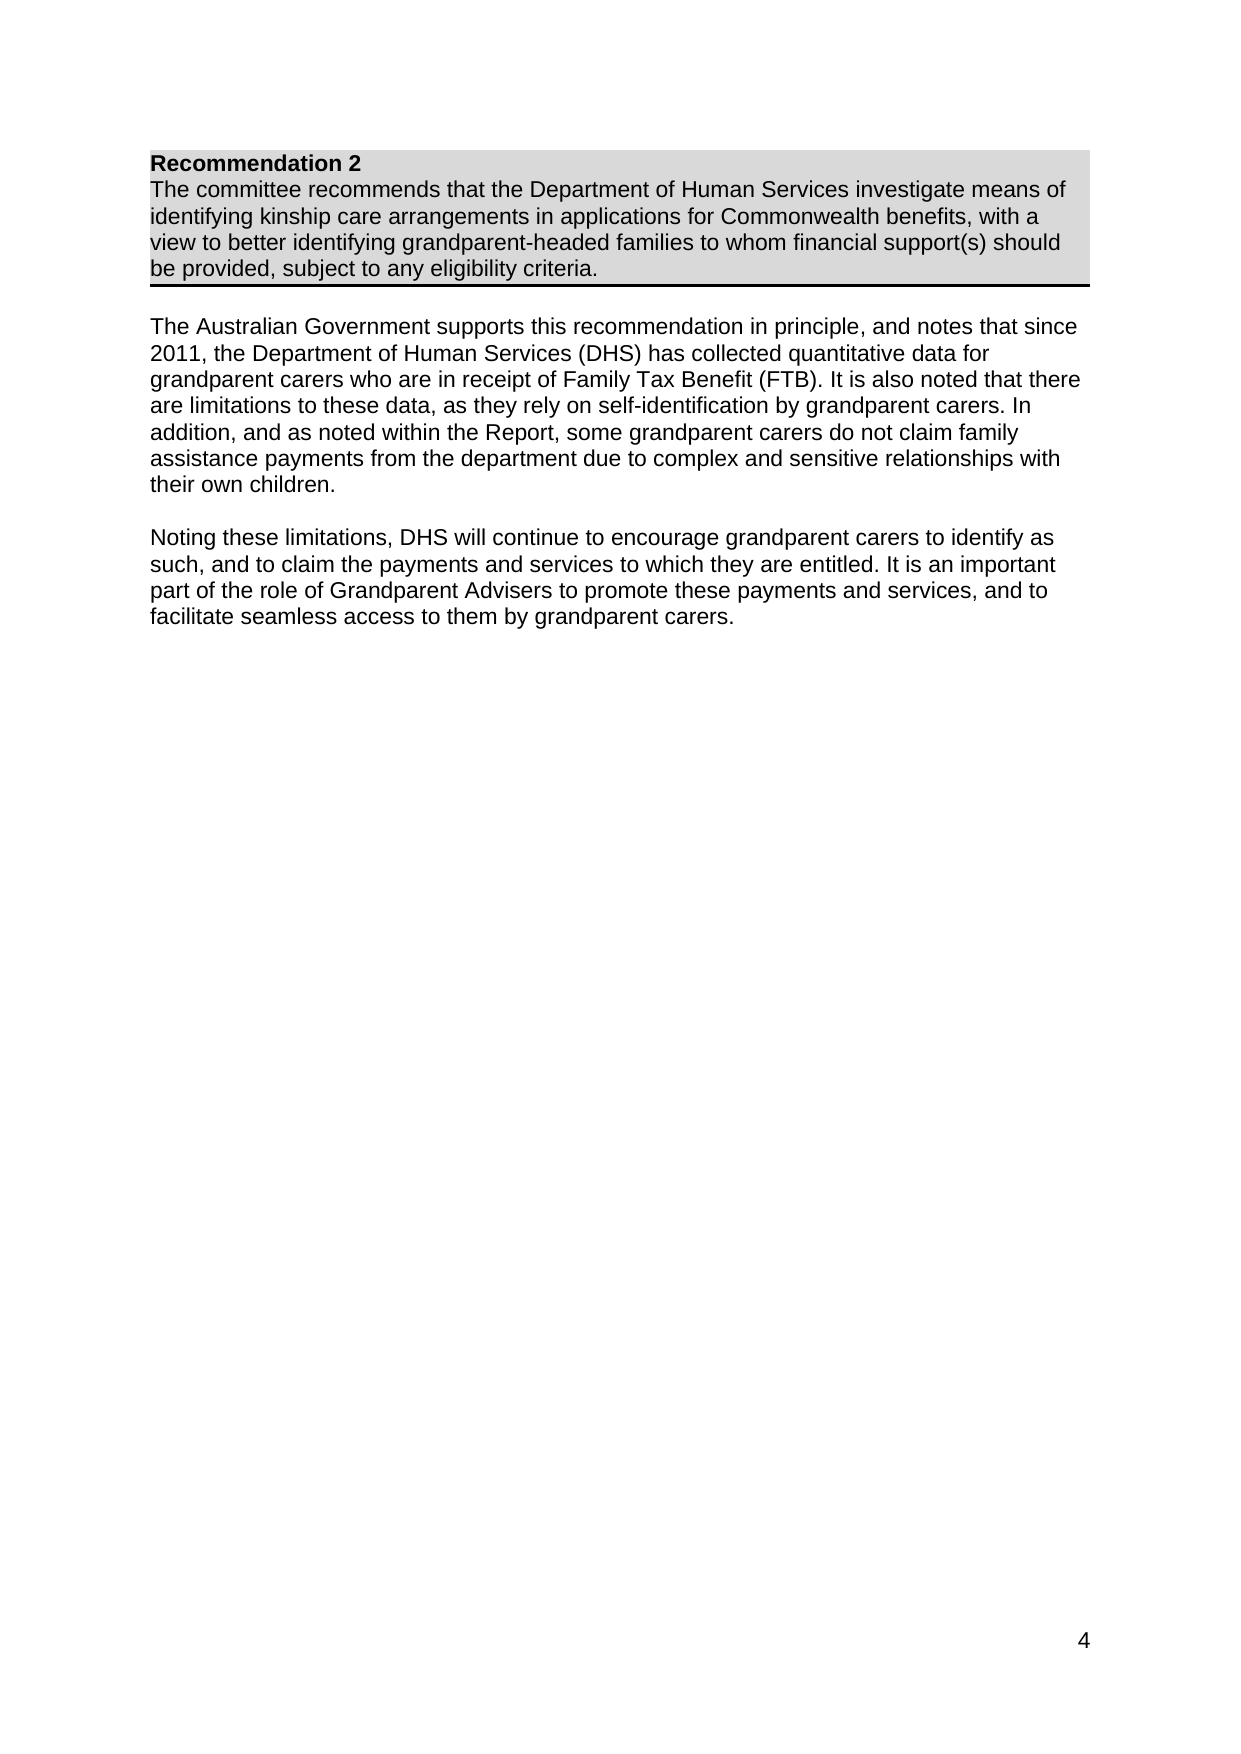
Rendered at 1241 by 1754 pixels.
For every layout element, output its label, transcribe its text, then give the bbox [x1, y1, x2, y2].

text Recommendation 2 [150, 150, 1090, 176]
text The Australian Government supports this recommendation in principle, and notes that since 2011, the Department of Human Services (DHS) has collected quantitative data for grandparent carers who are in receipt of Family Tax Benefit (FTB). It is also noted that there are limitations to these data, as they rely on self-identification by grandparent carers. In addition, and as noted within the Report, some grandparent carers do not claim family assistance payments from the department due to complex and sensitive relationships with their own children. [150, 313, 1090, 498]
text The committee recommends that the Department of Human Services investigate means of identifying kinship care arrangements in applications for Commonwealth benefits, with a view to better identifying grandparent-headed families to whom financial support(s) should be provided, subject to any eligibility criteria. [150, 176, 1090, 284]
text Noting these limitations, DHS will continue to encourage grandparent carers to identify as such, and to claim the payments and services to which they are entitled. It is an important part of the role of Grandparent Advisers to promote these payments and services, and to facilitate seamless access to them by grandparent carers. [150, 524, 1090, 629]
